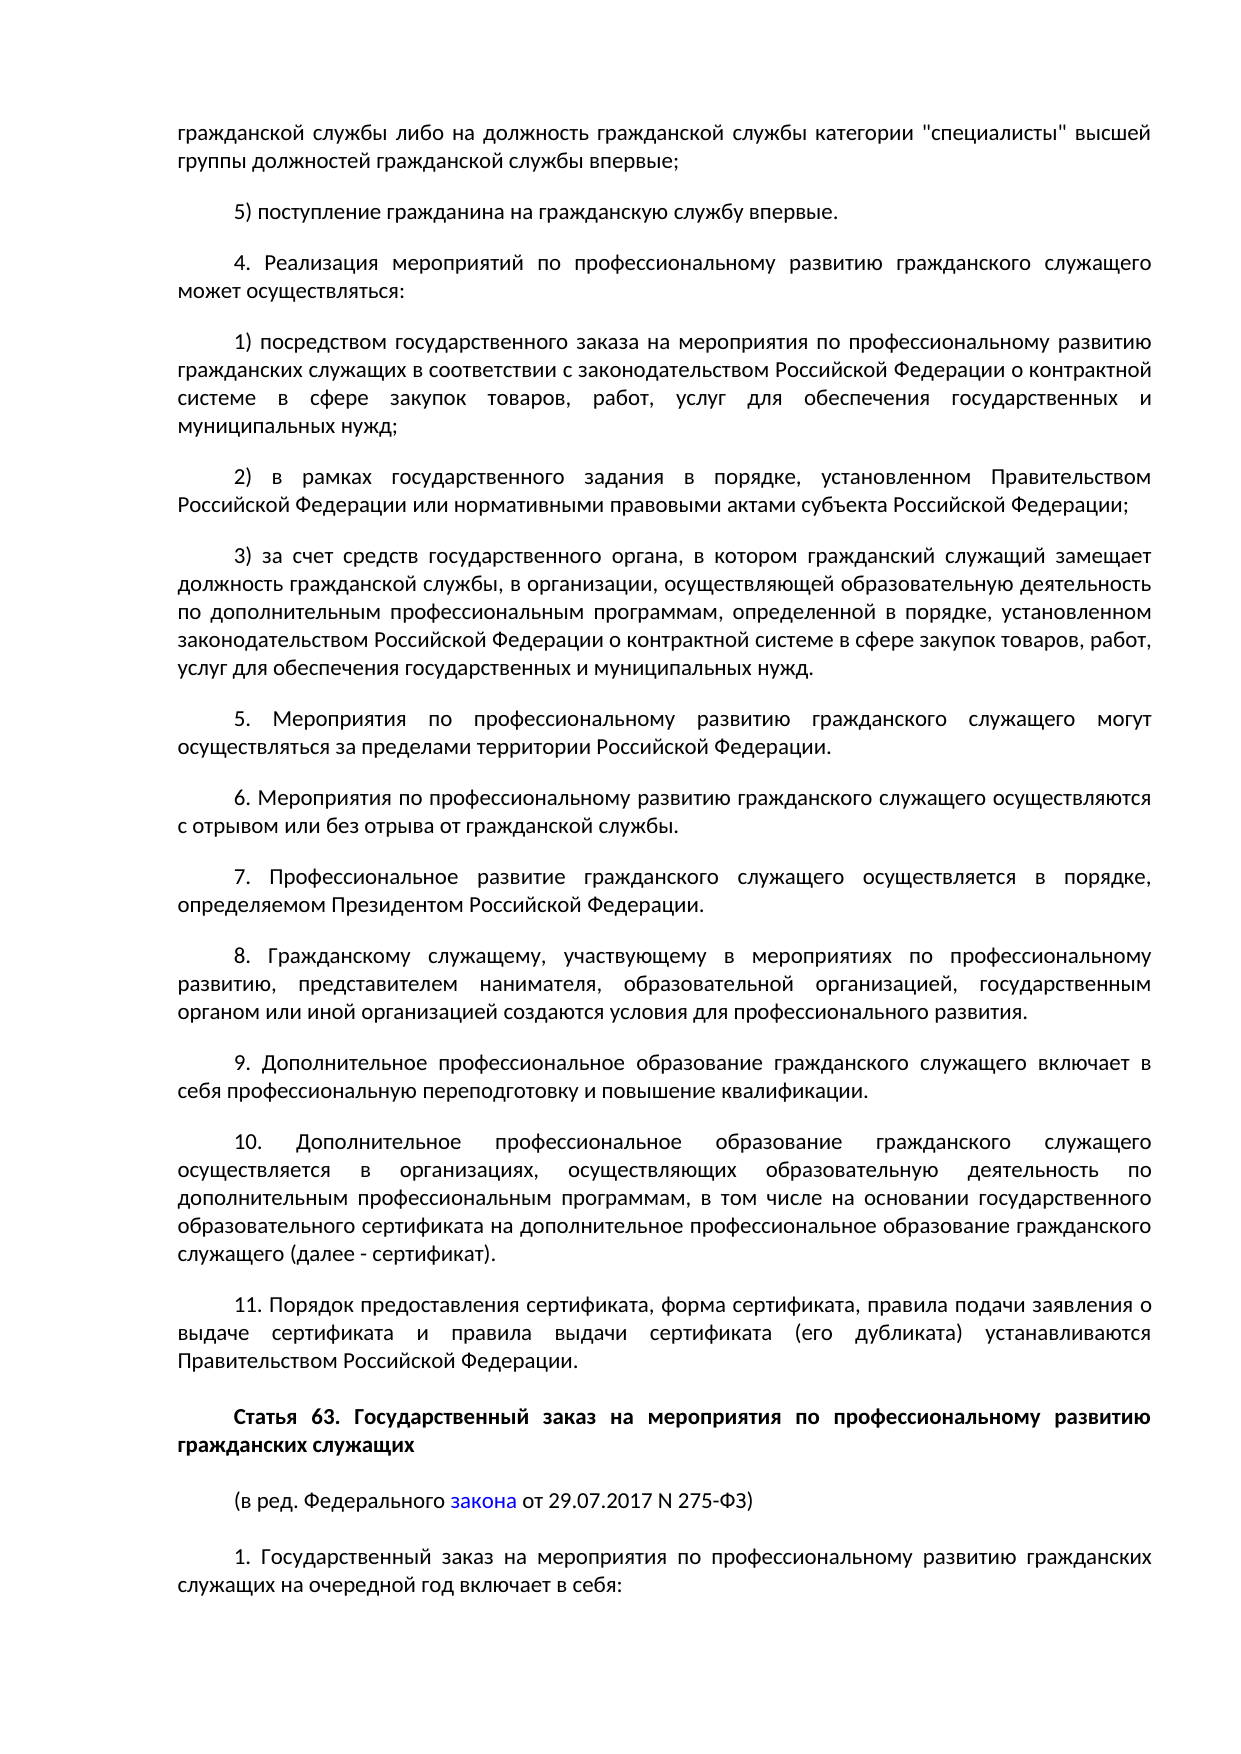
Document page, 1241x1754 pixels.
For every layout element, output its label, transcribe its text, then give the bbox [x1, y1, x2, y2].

text 8. Гражданскому служащему, участвующему в мероприятиях по профессиональному развитию, представителем нанимателя, образовательной организацией, государственным органом или иной организацией создаются условия для профессионального развития. [177, 941, 1152, 1025]
text 2) в рамках государственного задания в порядке, установленном Правительством Российской Федерации или нормативными правовыми актами субъекта Российской Федерации; [177, 462, 1152, 518]
text (в ред. Федерального закона от 29.07.2017 N 275-ФЗ) [177, 1486, 1152, 1514]
text 1. Государственный заказ на мероприятия по профессиональному развитию гражданских служащих на очередной год включает в себя: [177, 1542, 1152, 1598]
text 7. Профессиональное развитие гражданского служащего осуществляется в порядке, определяемом Президентом Российской Федерации. [177, 862, 1152, 918]
text 3) за счет средств государственного органа, в котором гражданский служащий замещает должность гражданской службы, в организации, осуществляющей образовательную деятельность по дополнительным профессиональным программам, определенной в порядке, установленном законодательством Российской Федерации о контрактной системе в сфере закупок товаров, работ, услуг для обеспечения государственных и муниципальных нужд. [177, 541, 1152, 681]
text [177, 118, 1152, 174]
text 6. Мероприятия по профессиональному развитию гражданского служащего осуществляются с отрывом или без отрыва от гражданской службы. [177, 783, 1152, 839]
text 10. Дополнительное профессиональное образование гражданского служащего осуществляется в организациях, осуществляющих образовательную деятельность по дополнительным профессиональным программам, в том числе на основании государственного образовательного сертификата на дополнительное профессиональное образование гражданского служащего (далее - сертификат). [177, 1127, 1152, 1267]
text 5) поступление гражданина на гражданскую службу впервые. [177, 197, 1152, 225]
text 11. Порядок предоставления сертификата, форма сертификата, правила подачи заявления о выдаче сертификата и правила выдачи сертификата (его дубликата) устанавливаются Правительством Российской Федерации. [177, 1290, 1152, 1374]
text 9. Дополнительное профессиональное образование гражданского служащего включает в себя профессиональную переподготовку и повышение квалификации. [177, 1048, 1152, 1104]
text 5. Мероприятия по профессиональному развитию гражданского служащего могут осуществляться за пределами территории Российской Федерации. [177, 704, 1152, 760]
text 1) посредством государственного заказа на мероприятия по профессиональному развитию гражданских служащих в соответствии с законодательством Российской Федерации о контрактной системе в сфере закупок товаров, работ, услуг для обеспечения государственных и муниципальных нужд; [177, 327, 1152, 439]
text 4. Реализация мероприятий по профессиональному развитию гражданского служащего может осуществляться: [177, 248, 1152, 304]
title Статья 63. Государственный заказ на мероприятия по профессиональному развитию гражданских служащих [177, 1402, 1152, 1458]
